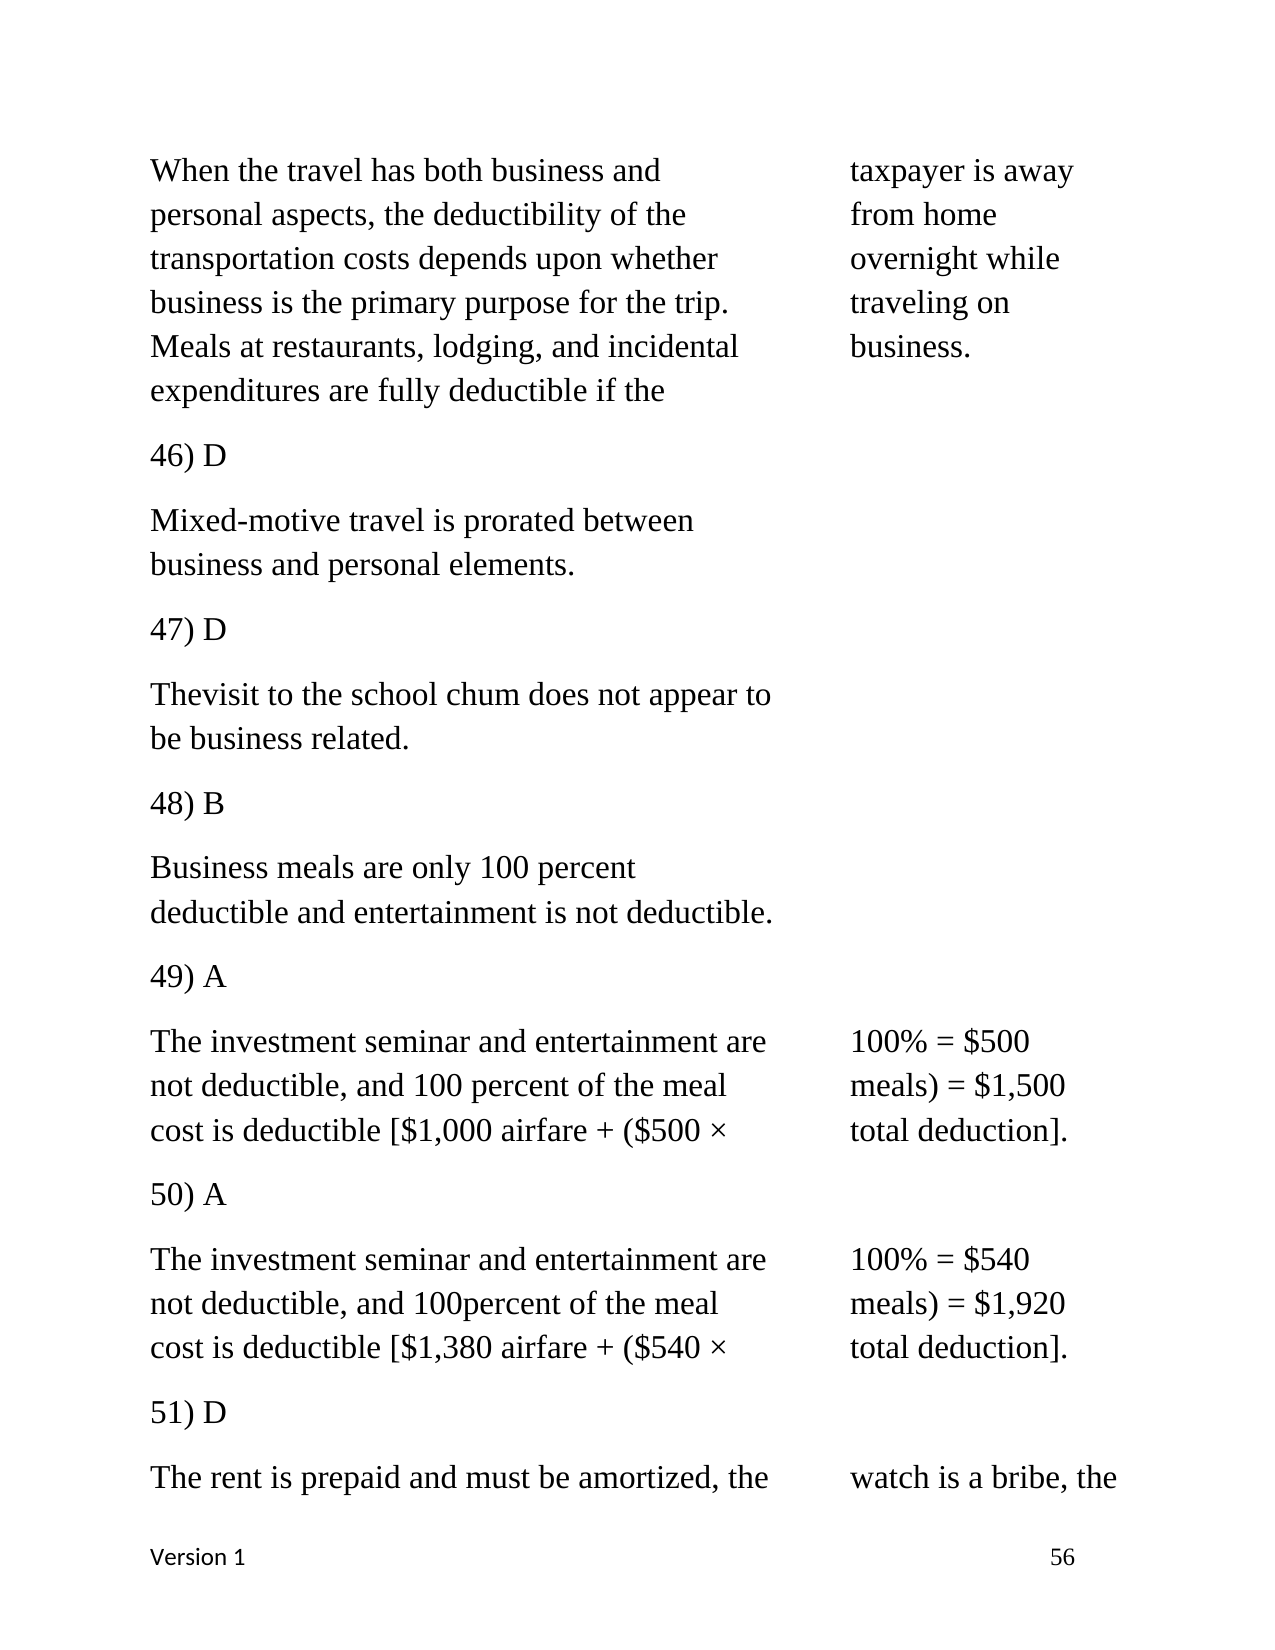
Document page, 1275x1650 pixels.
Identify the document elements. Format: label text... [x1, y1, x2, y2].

text 50) A [150, 1175, 775, 1213]
text 48) B [150, 783, 775, 821]
text 46) D [150, 435, 775, 473]
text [150, 1457, 775, 1496]
text The investment seminar and entertainment are not deductible, and 100percent of the meal cost is deductible [$1,380 airfare + ($540 × 100% = $540 meals) = $1,920 total deduction]. [850, 1239, 1125, 1366]
text When the travel has both business and personal aspects, the deductibility of the transportation costs depends upon whether business is the primary purpose for the trip. Meals at restaurants, lodging, and incidental expenditures are fully deductible if the taxpayer is away from home overnight while traveling on business. [150, 150, 775, 409]
text Business meals are only 100 percent deductible and entertainment is not deductible. [150, 848, 775, 930]
text 51) D [150, 1393, 775, 1431]
text When the travel has both business and personal aspects, the deductibility of the transportation costs depends upon whether business is the primary purpose for the trip. Meals at restaurants, lodging, and incidental expenditures are fully deductible if the taxpayer is away from home overnight while traveling on business. [850, 150, 1125, 364]
text 47) D [150, 609, 775, 647]
text Mixed-motive travel is prorated between business and personal elements. [150, 500, 775, 582]
text The investment seminar and entertainment are not deductible, and 100 percent of the meal cost is deductible [$1,000 airfare + ($500 × 100% = $500 meals) = $1,500 total deduction]. [150, 1022, 775, 1148]
text 49) A [150, 957, 775, 995]
text The investment seminar and entertainment are not deductible, and 100 percent of the meal cost is deductible [$1,000 airfare + ($500 × 100% = $500 meals) = $1,500 total deduction]. [850, 1022, 1125, 1148]
text Thevisit to the school chum does not appear to be business related. [150, 674, 775, 756]
text The investment seminar and entertainment are not deductible, and 100percent of the meal cost is deductible [$1,380 airfare + ($540 × 100% = $540 meals) = $1,920 total deduction]. [150, 1239, 775, 1366]
